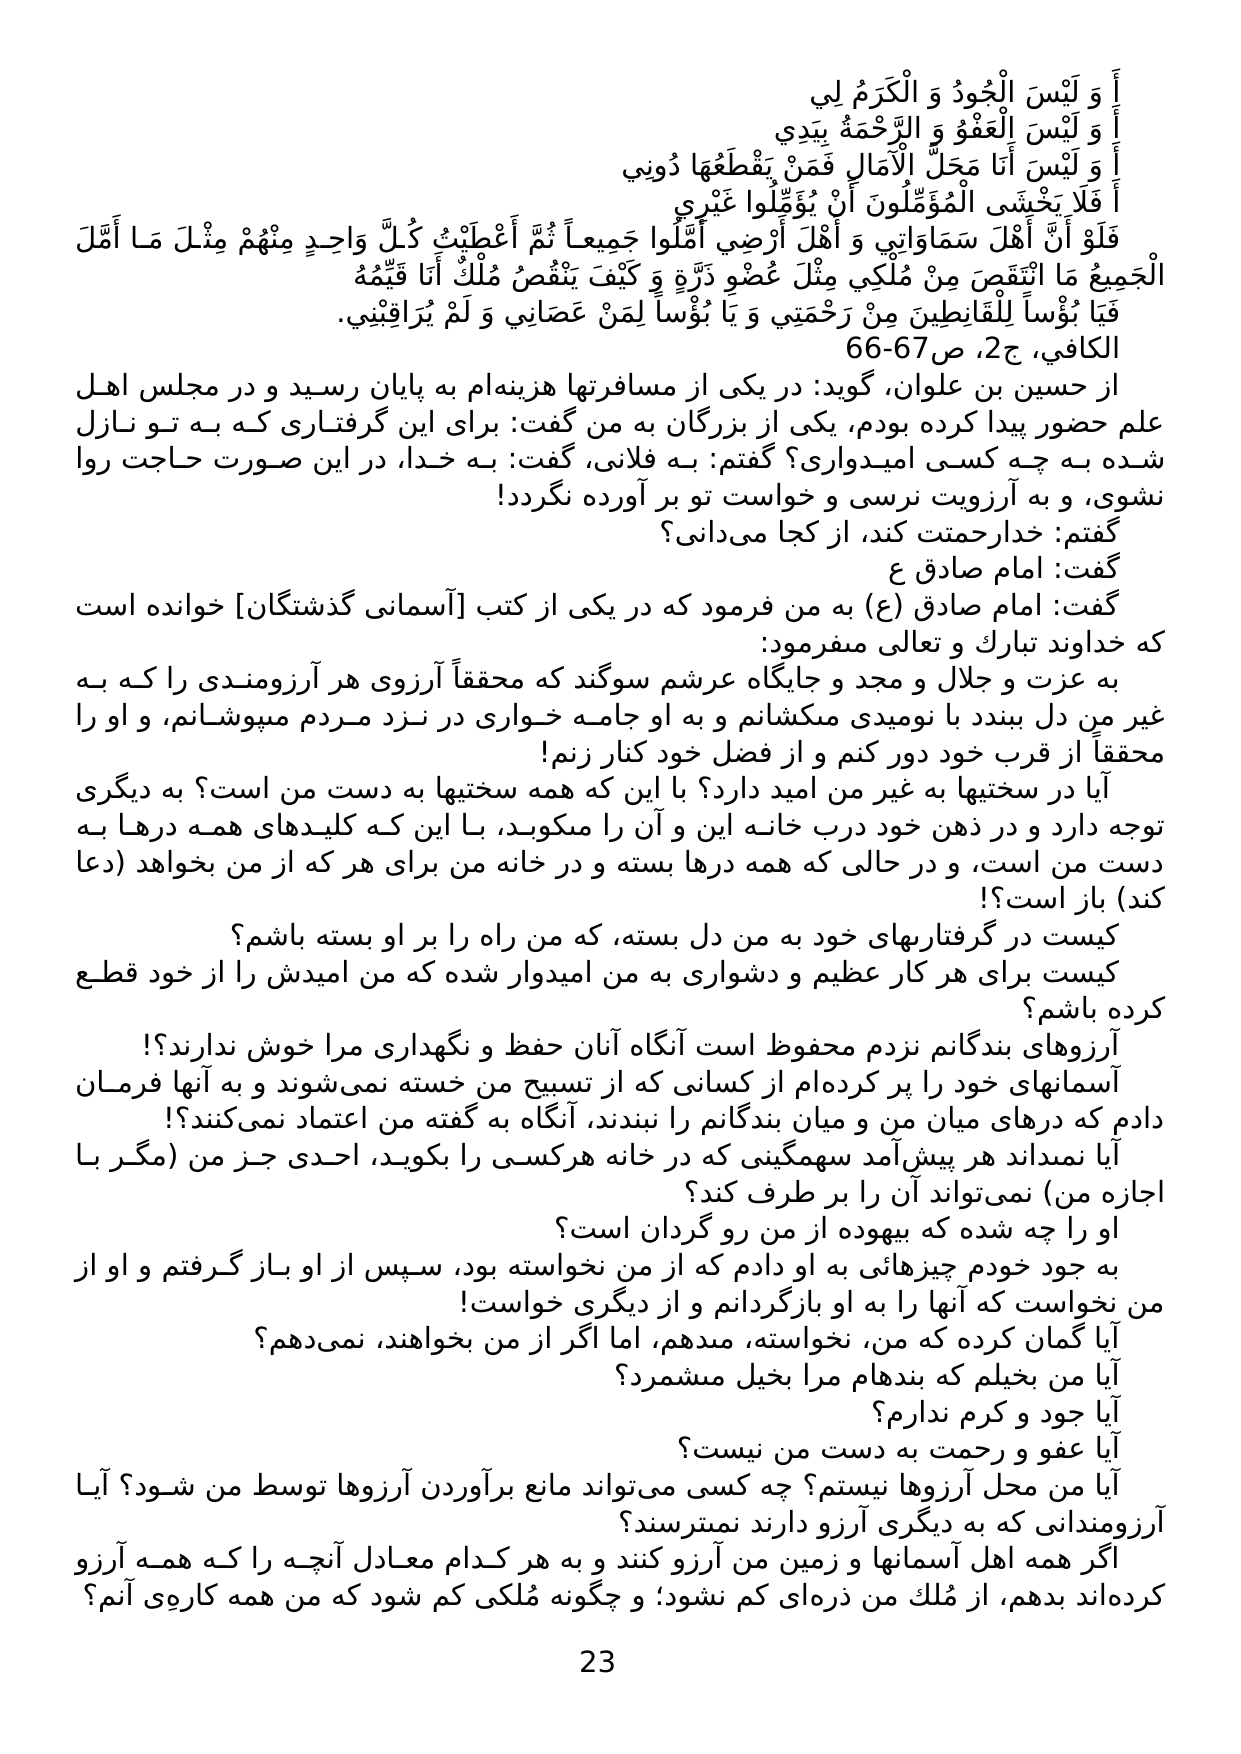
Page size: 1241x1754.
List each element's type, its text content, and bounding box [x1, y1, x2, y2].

text آيا من بخيلم كه بنده‏ام مرا بخيل مى‏شمرد؟ [75, 1358, 1165, 1392]
text آیا من محل آرزوها نيستم؟ چه کسی می‌تواند مانع برآوردن آرزوها توسط من شود؟ آيا آرزومندانى كه به ديگرى آرزو دارند نمى‏ترسند؟ [75, 1468, 1165, 1539]
text أَ فَلَا يَخْشَى الْمُؤَمِّلُونَ أَنْ يُؤَمِّلُوا غَيْرِي [75, 185, 1165, 219]
text كيست براى هر کار عظیم و دشواری به من اميدوار شده که من اميدش را از خود قطع کرده باشم؟ [75, 955, 1165, 1026]
text آرزوهاى بندگانم نزدم محفوظ است آنگاه آنان حفظ و نگهداری مرا خوش ندارند؟! [75, 1028, 1165, 1062]
text فَيَا بُؤْساً لِلْقَانِطِينَ مِنْ رَحْمَتِي وَ يَا بُؤْساً لِمَنْ عَصَانِي وَ لَمْ يُرَاقِبْنِي. [75, 295, 1165, 329]
text كيست در گرفتارى‏هاى خود به من دل بسته، که من راه را بر او بسته باشم؟ [75, 918, 1165, 952]
text الكافي، ج‏2، ص67-66 [75, 332, 1165, 366]
text آيا گمان کرده كه من، نخواسته، مى‏دهم، اما اگر از من بخواهند، نمی‌دهم؟ [75, 1322, 1165, 1356]
text گفت: امام صادق ع [75, 552, 1165, 586]
text آيا جود و كرم ندارم؟ [75, 1395, 1165, 1429]
text اگر همه اهل آسمانها و زمين من آرزو كنند و به هر كدام معادل آنچه را که همه آرزو کرده‌اند بدهم، از مُلك من ذره‌ای كم نشود؛ و چگونه مُلكى كم شود كه من همه کاره‌ِی آنم؟ [75, 1542, 1165, 1612]
text به جود خودم چيزهائى به او دادم كه از من نخواسته بود، سپس از او باز گرفتم و او از من نخواست كه آنها را به او بازگردانم و از ديگرى خواست! [75, 1248, 1165, 1319]
text آيا در سختيها به غیر من اميد دارد؟ با اين كه همه سختيها به دست من است؟ به ديگرى توجه دارد و در ذهن خود درب خانه این و آن را مى‏كوبد، با اين كه كليدهاى همه درها به دست من است، و در حالی که همه درها بسته و در خانه من برای هر که از من بخواهد (دعا کند) باز است؟! [75, 772, 1165, 916]
text فَلَوْ أَنَّ أَهْلَ سَمَاوَاتِي وَ أَهْلَ أَرْضِي أَمَّلُوا جَمِيعاً ثُمَّ أَعْطَيْتُ كُلَّ وَاحِدٍ مِنْهُمْ مِثْلَ مَا أَمَّلَ الْجَمِيعُ مَا انْتَقَصَ مِنْ‏ مُلْكِي مِثْلَ عُضْوِ ذَرَّةٍ وَ كَيْفَ يَنْقُصُ مُلْكٌ أَنَا قَيِّمُهُ [75, 222, 1165, 292]
text گفتم: خدارحمتت كند، از كجا می‌دانی؟ [75, 515, 1165, 549]
text آيا نمى‏داند هر پيش‌آمد سهمگینی که در خانه هرکسی را بکوید، احدى جز من (مگر با اجازه من) نمی‌تواند آن را بر طرف كند؟ [75, 1138, 1165, 1209]
text آسمانهاى خود را پر كرده‌ام از كسانى كه از تسبيح من خسته نمی‌شوند و به آنها فرمان دادم كه درهاى ميان من و ميان بندگانم را نبندند، آنگاه به گفته من اعتماد نمی‌کنند؟! [75, 1065, 1165, 1136]
text أَ وَ لَيْسَ الْجُودُ وَ الْكَرَمُ لِي [75, 75, 1165, 109]
text به عزت و جلال و مجد و جایگاه عرشم سوگند كه محققاً آرزوى هر آرزومندى را که به غیر من دل ببندد با نوميدى مى‏کشانم و به او جامه خوارى در نزد مردم مى‏پوشانم، و او را محققاً از قرب خود دور كنم و از فضل خود كنار زنم! [75, 662, 1165, 769]
text از حسين بن علوان، گويد: در يكى از مسافرتها هزينه‌ام به پايان رسيد و در مجلس اهل علم حضور پیدا کرده بودم، يكى از بزرگان به من گفت: براى اين گرفتارى كه به تو نازل شده به چه كسى اميدوارى؟ گفتم: به فلانى، گفت: به خدا، در اين صورت حاجت روا نشوى، و به آرزويت نرسى و خواست تو بر آورده نگردد! [75, 368, 1165, 512]
text آيا عفو و رحمت به دست من نيست؟ [75, 1432, 1165, 1466]
text أَ وَ لَيْسَ أَنَا مَحَلَّ الْآمَالِ فَمَنْ يَقْطَعُهَا دُونِي [75, 148, 1165, 182]
text گفت: امام صادق (ع) به من فرمود که در يكى از كتب [آسمانی گذشتگان] خوانده است كه خداوند تبارك و تعالى‏ مى‏فرمود: [75, 588, 1165, 659]
text او را چه شده كه بیهوده از من رو گردان است؟ [75, 1212, 1165, 1246]
text أَ وَ لَيْسَ الْعَفْوُ وَ الرَّحْمَةُ بِيَدِي [75, 112, 1165, 146]
